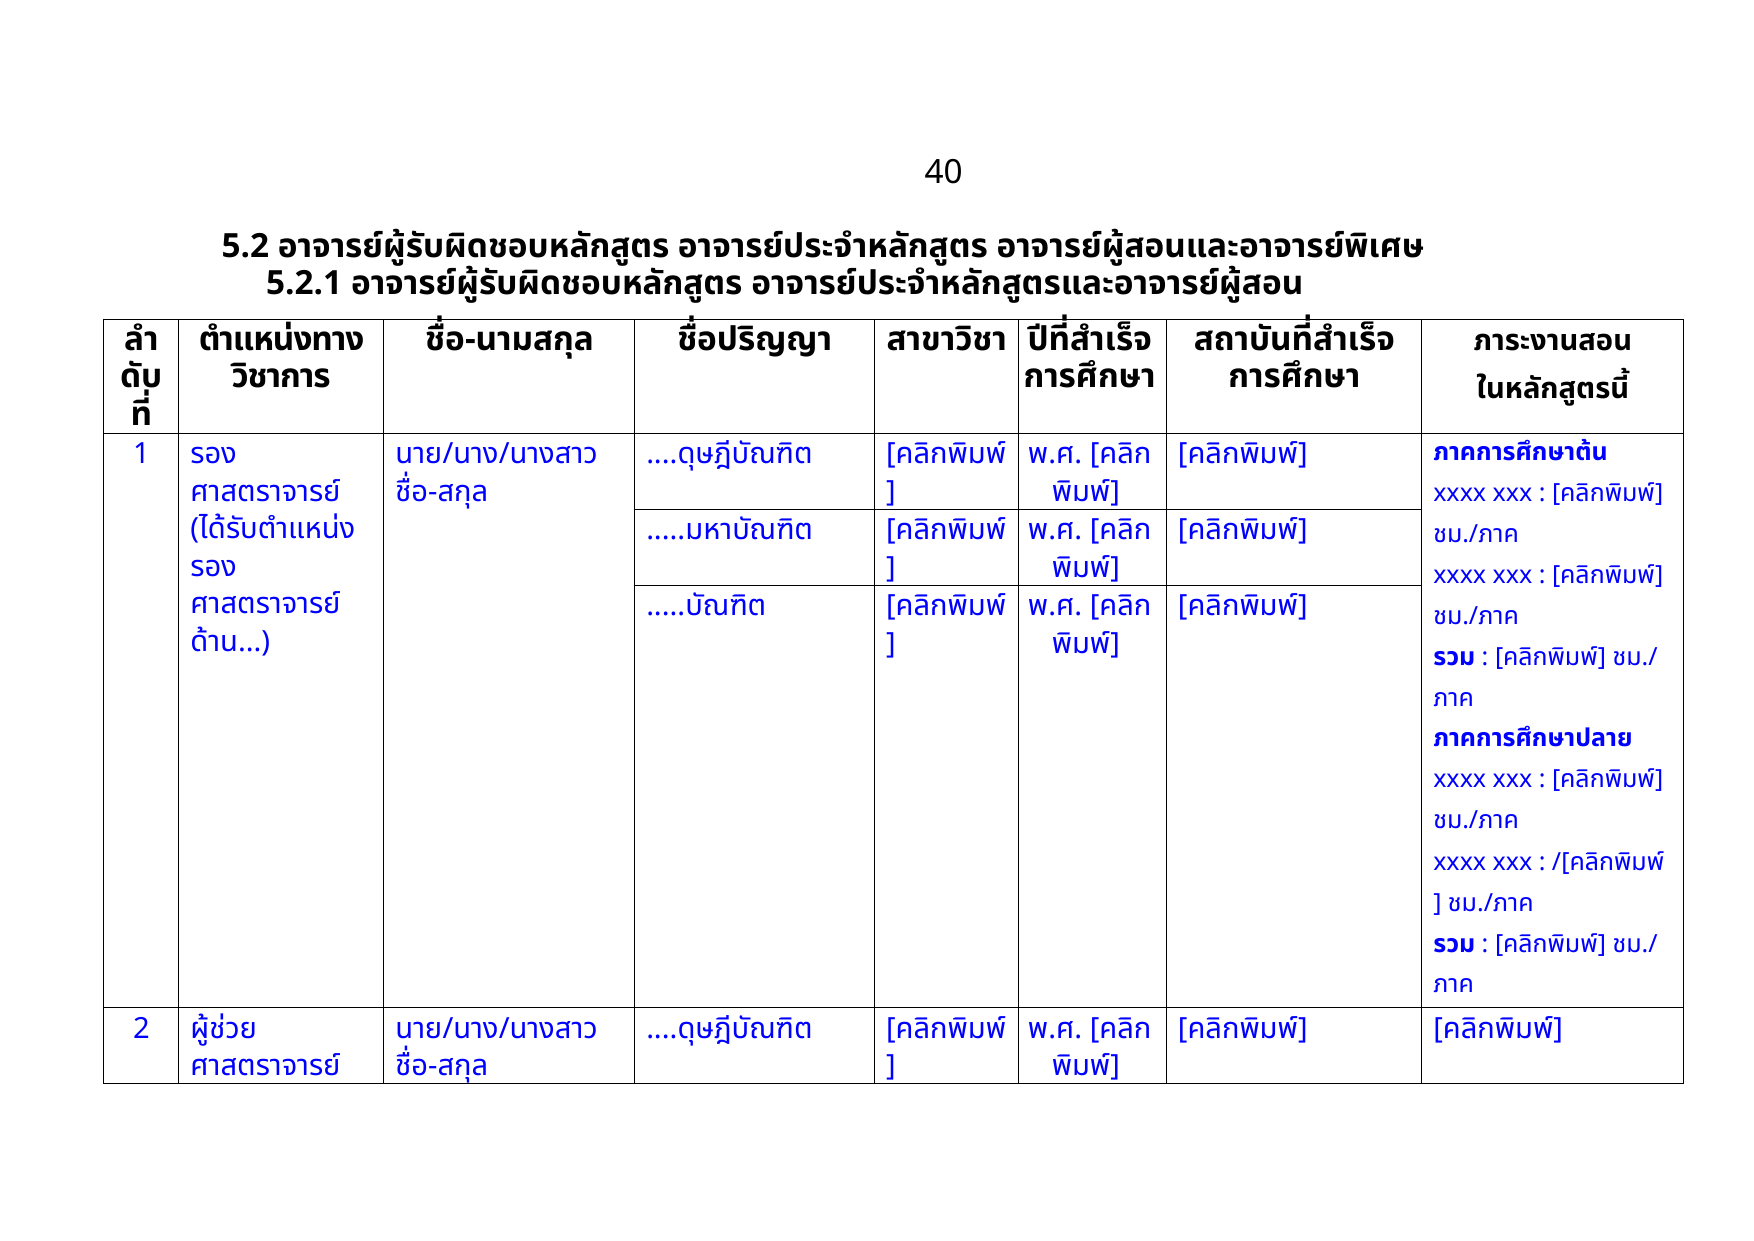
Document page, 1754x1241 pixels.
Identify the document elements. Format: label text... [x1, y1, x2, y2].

text 5.2 อาจารย์ผู้รับผิดชอบหลักสูตร อาจารย์ประจำหลักสูตร อาจารย์ผู้สอนและอาจารย์พิเศษ [221, 227, 1665, 265]
table_header ชื่อปริญญา [635, 320, 874, 432]
table_cell 2 [104, 1008, 178, 1083]
table_cell ....ดุษฎีบัณฑิต [635, 1008, 874, 1083]
table_cell [1167, 1008, 1421, 1083]
table_cell ....ดุษฎีบัณฑิต [635, 434, 874, 508]
table_cell .....มหาบัณฑิต [635, 510, 874, 584]
table_cell พ.ศ. [1019, 434, 1166, 508]
table_cell นาย/นาง/นางสาว ชื่อ-สกุล [384, 434, 634, 1007]
table_header ภาระงานสอน ในหลักสูตรนี้ [1422, 320, 1683, 432]
table_cell [875, 586, 1018, 1007]
table_cell [875, 434, 1018, 508]
table_cell [1167, 434, 1421, 508]
table_cell [1167, 510, 1421, 584]
table_header ตำแหน่งทางวิชาการ [179, 320, 383, 432]
table_header ลำดับที่ [104, 320, 178, 432]
table_cell 1 [104, 434, 178, 1007]
table_header ชื่อ-นามสกุล [384, 320, 634, 432]
table_cell [1167, 586, 1421, 1007]
table_cell นาย/นาง/นางสาว ชื่อ-สกุล [384, 1008, 634, 1083]
table_cell พ.ศ. [1019, 586, 1166, 1007]
table_header สถาบันที่สำเร็จการศึกษา [1167, 320, 1421, 432]
table_cell .....บัณฑิต [635, 586, 874, 1007]
table_cell ภาคการศึกษาต้น xxxx xxx : ชม./ภาค xxxx xxx : ชม./ภาค รวม : ชม./ภาค ภาคการศึกษาปลาย xxxx xxx : ชม./ภาค xxxx xxx : /ชม./ภาค รวม : ชม./ภาค [1422, 434, 1683, 1007]
table_cell [1422, 1008, 1683, 1083]
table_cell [179, 1008, 383, 1083]
text 5.2.1 อาจารย์ผู้รับผิดชอบหลักสูตร อาจารย์ประจำหลักสูตรและอาจารย์ผู้สอน [221, 265, 1665, 302]
table_cell พ.ศ. [1019, 510, 1166, 584]
table_cell พ.ศ. [1019, 1008, 1166, 1083]
table_cell [875, 1008, 1018, 1083]
table_cell [875, 510, 1018, 584]
table_header สาขาวิชา [875, 320, 1018, 432]
table_header ปีที่สำเร็จ การศึกษา [1019, 320, 1166, 432]
table_cell รองศาสตราจารย์ (ได้รับตำแหน่งรองศาสตราจารย์ ด้าน...) [179, 434, 383, 1007]
